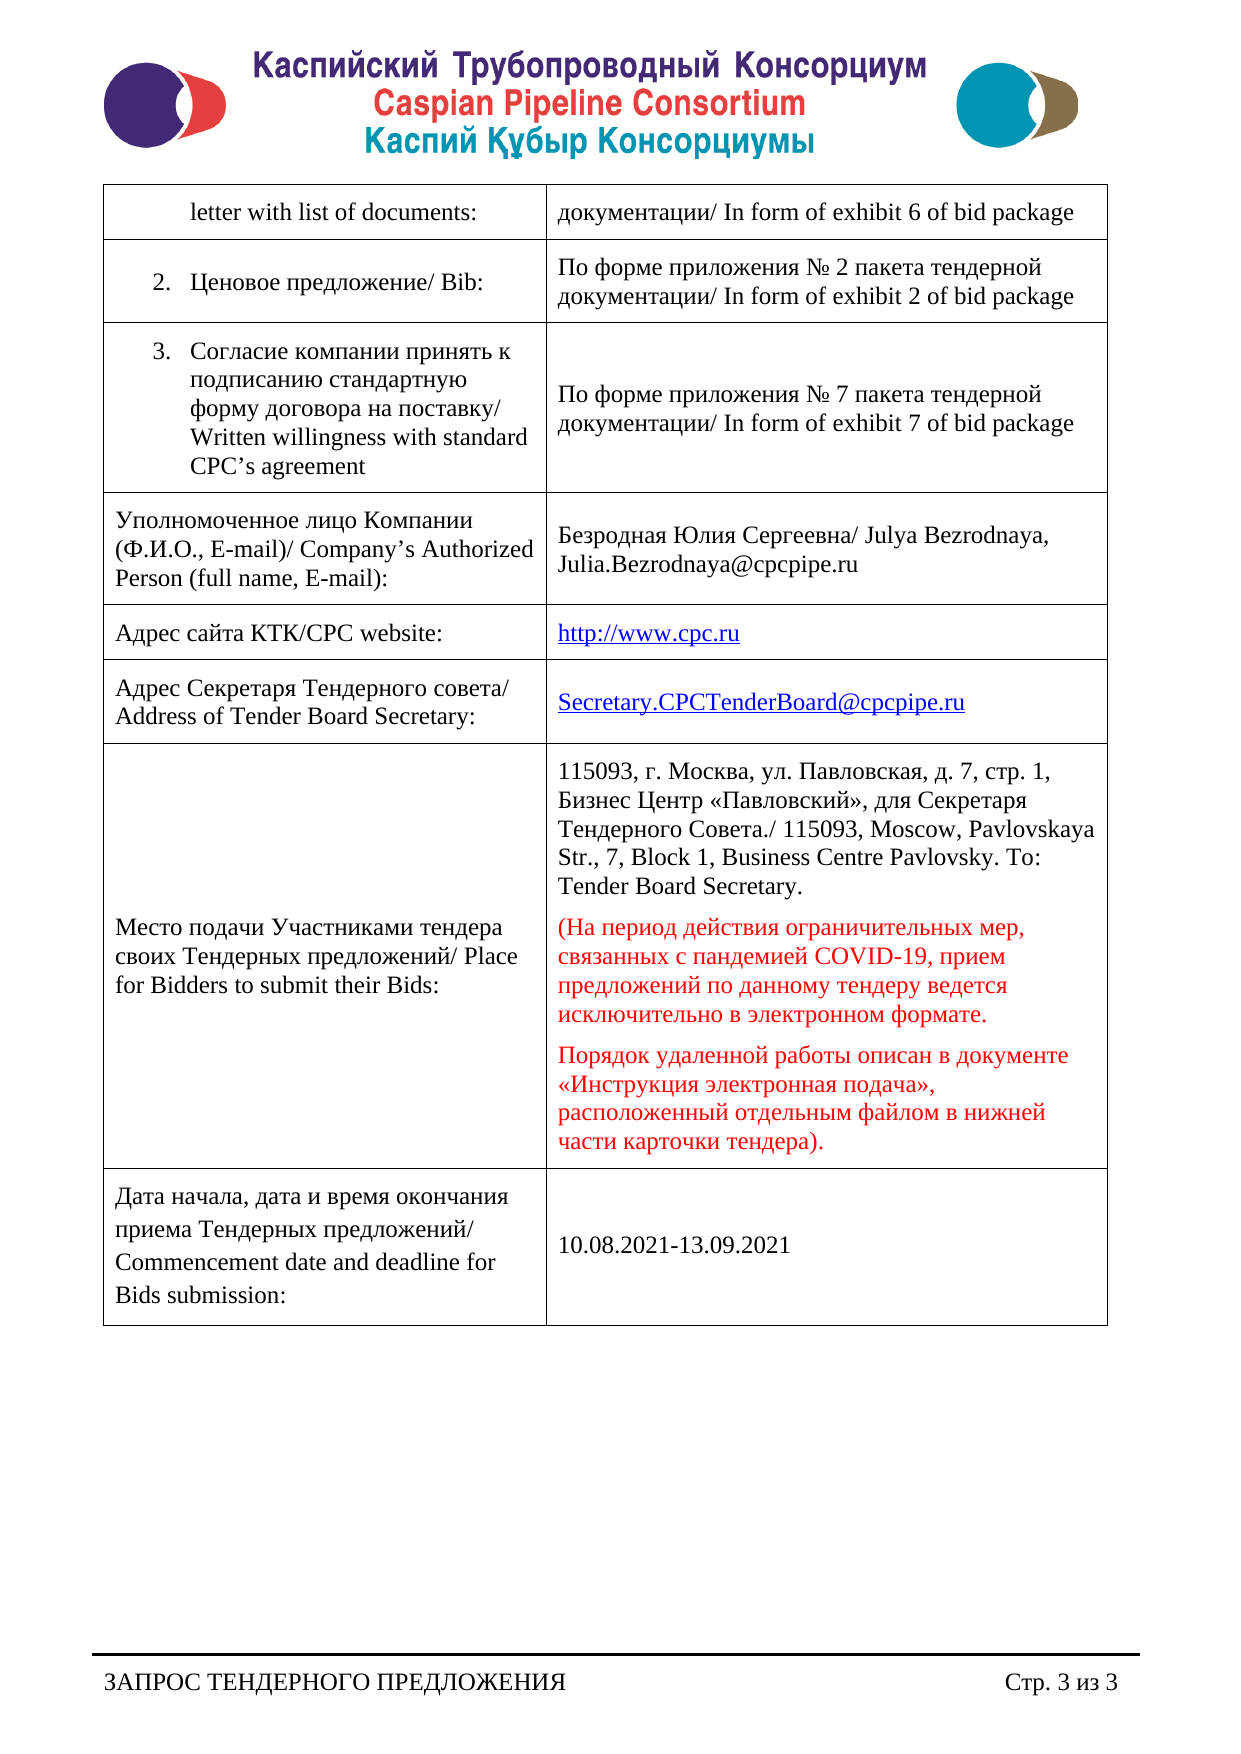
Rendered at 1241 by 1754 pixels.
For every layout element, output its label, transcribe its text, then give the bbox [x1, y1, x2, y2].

table_cell Уполномоченное лицо Компании (Ф.И.О., E-mail)/ Company’s Authorized Person (full name, E-mail): [104, 493, 546, 604]
table_cell Адрес сайта КТК/CPC website: [104, 605, 546, 659]
table_cell Согласие компании принять к подписанию стандартную форму договора на поставку/ Written willingness with standard CPC’s agreement [104, 323, 546, 492]
table_cell Ценовое предложение/ Bib: [104, 240, 546, 322]
table_cell 10.08.2021-13.09.2021 [547, 1169, 1107, 1325]
table_cell http://www.cpc.ru [547, 605, 1107, 659]
table_cell Место подачи Участниками тендера своих Тендерных предложений/ Place for Bidders to submit their Bids: [104, 744, 546, 1167]
table_cell 115093, г. Москва, ул. Павловская, д. 7, стр. 1, Бизнес Центр «Павловский», для Секретаря Тендерного Совета./ 115093, Moscow, Pavlovskaya Str., 7, Block 1, Business Centre Pavlovsky. To: Tender Board Secretary. (На период действия ограничительных мер, связанных с пандемией COVID-19, прием предложений по данному тендеру ведется исключительно в электронном формате. Порядок удаленной работы описан в документе «Инструкция электронная подача», расположенный отдельным файлом в нижней части карточки тендера). [547, 744, 1107, 1167]
table_cell Безродная Юлия Сергеевна/ Julya Bezrodnaya, Julia.Bezrodnaya@cpcpipe.ru [547, 493, 1107, 604]
table_cell По форме приложения № 2 пакета тендерной документации/ In form of exhibit 2 of bid package [547, 240, 1107, 322]
table_cell Адрес Секретаря Тендерного совета/ Address of Tender Board Secretary: [104, 660, 546, 743]
table_cell Secretary.CPCTenderBoard@cpcpipe.ru [547, 660, 1107, 743]
table_cell Дата начала, дата и время окончания приема Тендерных предложений/ Commencement date and deadline for Bids submission: [104, 1169, 546, 1325]
table_cell По форме приложения № 7 пакета тендерной документации/ In form of exhibit 7 of bid package [547, 323, 1107, 492]
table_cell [547, 185, 1107, 239]
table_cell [104, 185, 546, 239]
